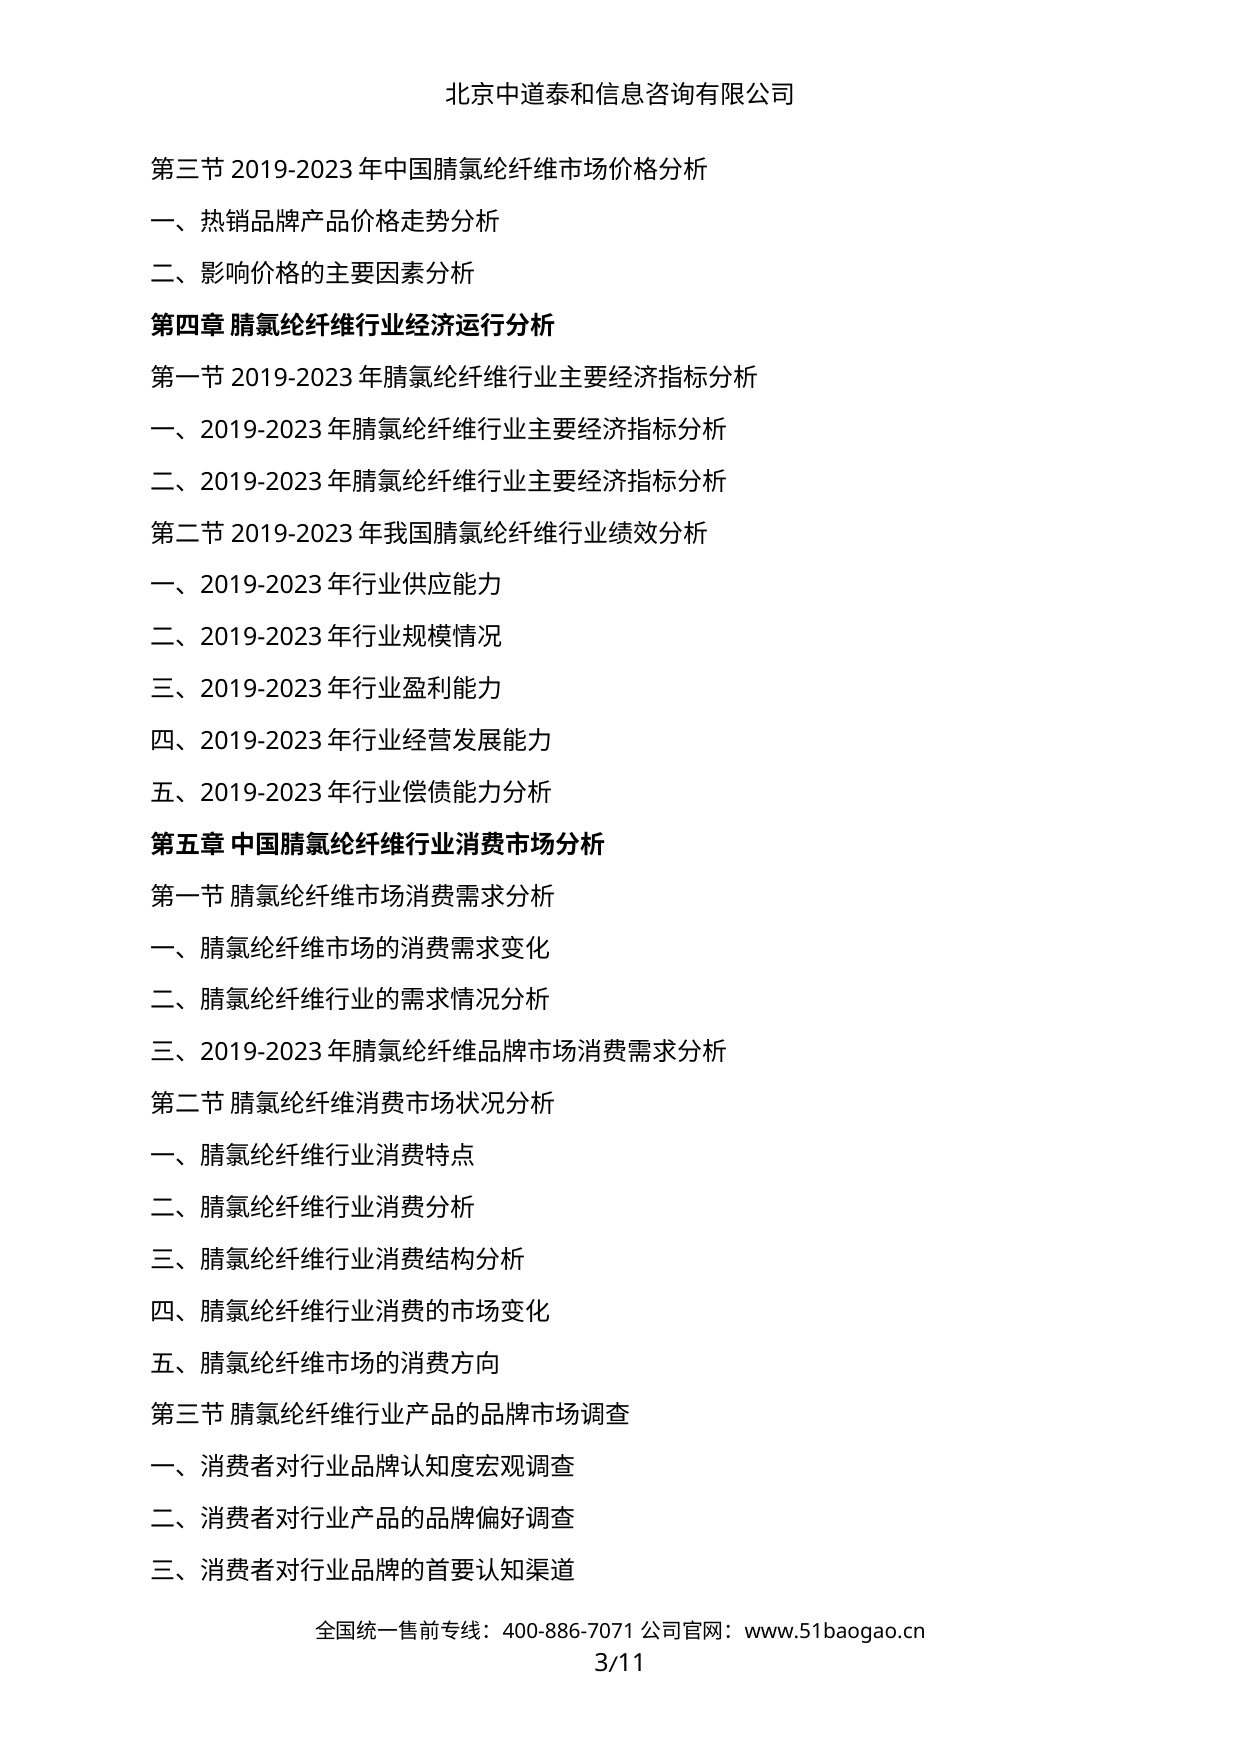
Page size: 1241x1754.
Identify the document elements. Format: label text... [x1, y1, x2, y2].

text 一、消费者对行业品牌认知度宏观调查 [150, 1447, 1090, 1483]
text 三、消费者对行业品牌的首要认知渠道 [150, 1551, 1090, 1587]
text 二、2019-2023年腈氯纶纤维行业主要经济指标分析 [150, 461, 1090, 497]
text 三、腈氯纶纤维行业消费结构分析 [150, 1239, 1090, 1276]
text 二、影响价格的主要因素分析 [150, 254, 1090, 290]
text 第二节 2019-2023年我国腈氯纶纤维行业绩效分析 [150, 513, 1090, 549]
text 二、腈氯纶纤维行业消费分析 [150, 1187, 1090, 1224]
text 四、腈氯纶纤维行业消费的市场变化 [150, 1291, 1090, 1327]
text 第一节 2019-2023年腈氯纶纤维行业主要经济指标分析 [150, 357, 1090, 394]
text 四、2019-2023年行业经营发展能力 [150, 721, 1090, 757]
text 第五章 中国腈氯纶纤维行业消费市场分析 [150, 824, 1090, 861]
text 一、2019-2023年行业供应能力 [150, 565, 1090, 601]
text 二、腈氯纶纤维行业的需求情况分析 [150, 980, 1090, 1016]
text 五、腈氯纶纤维市场的消费方向 [150, 1343, 1090, 1379]
text 一、腈氯纶纤维市场的消费需求变化 [150, 928, 1090, 964]
text 三、2019-2023年腈氯纶纤维品牌市场消费需求分析 [150, 1032, 1090, 1068]
text 第二节 腈氯纶纤维消费市场状况分析 [150, 1084, 1090, 1120]
text 一、腈氯纶纤维行业消费特点 [150, 1136, 1090, 1172]
text 二、消费者对行业产品的品牌偏好调查 [150, 1499, 1090, 1535]
text 第三节 2019-2023年中国腈氯纶纤维市场价格分析 [150, 150, 1090, 186]
text 第三节 腈氯纶纤维行业产品的品牌市场调查 [150, 1395, 1090, 1431]
text 一、2019-2023年腈氯纶纤维行业主要经济指标分析 [150, 409, 1090, 446]
text 二、2019-2023年行业规模情况 [150, 617, 1090, 653]
text 三、2019-2023年行业盈利能力 [150, 669, 1090, 705]
text 第一节 腈氯纶纤维市场消费需求分析 [150, 876, 1090, 912]
text 五、2019-2023年行业偿债能力分析 [150, 772, 1090, 809]
text 一、热销品牌产品价格走势分析 [150, 202, 1090, 238]
text 第四章 腈氯纶纤维行业经济运行分析 [150, 306, 1090, 342]
